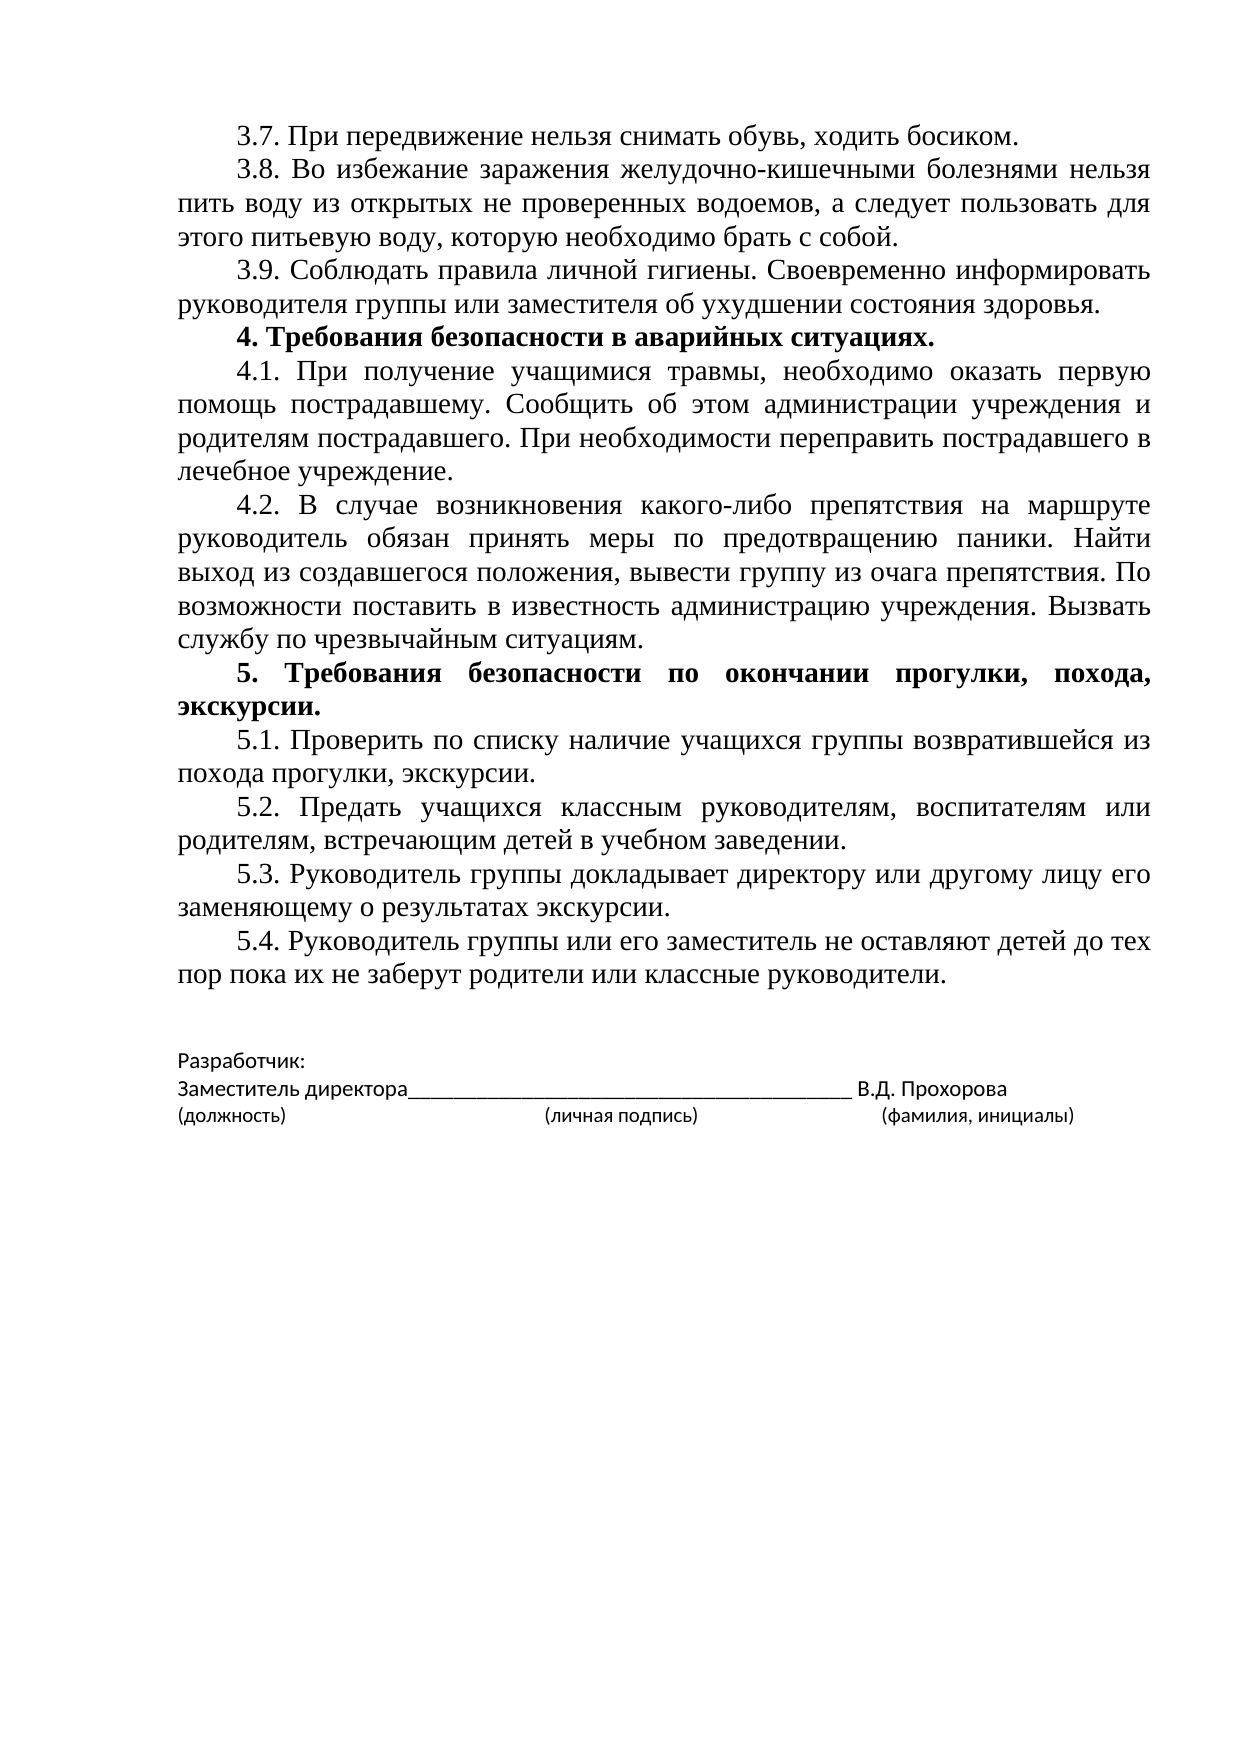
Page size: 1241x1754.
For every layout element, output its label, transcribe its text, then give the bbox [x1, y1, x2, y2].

text 5.1. Проверить по списку наличие учащихся группы возвратившейся из похода прогулки, экскурсии. [177, 722, 1152, 789]
text 4. Требования безопасности в аварийных ситуациях. [177, 319, 1152, 353]
text 4.2. В случае возникновения какого-либо препятствия на маршруте руководитель обязан принять меры по предотвращению паники. Найти выход из создавшегося положения, вывести группу из очага препятствия. По возможности поставить в известность администрацию учреждения. Вызвать службу по чрезвычайным ситуациям. [177, 487, 1152, 655]
text 5.3. Руководитель группы докладывает директору или другому лицу его заменяющему о результатах экскурсии. [177, 856, 1152, 923]
text Разработчик: Заместитель директора_______________________________________ В.Д. Прохорова (должность) (личная подпись) (фамилия, инициалы) [177, 1046, 1152, 1128]
text 3.7. При передвижение нельзя снимать обувь, ходить босиком. [177, 118, 1152, 152]
text 5. Требования безопасности по окончании прогулки, похода, экскурсии. [177, 655, 1152, 722]
text 5.2. Предать учащихся классным руководителям, воспитателям или родителям, встречающим детей в учебном заведении. [177, 789, 1152, 856]
text 3.8. Во избежание заражения желудочно-кишечными болезнями нельзя пить воду из открытых не проверенных водоемов, а следует пользовать для этого питьевую воду, которую необходимо брать с собой. [177, 152, 1152, 252]
text 4.1. При получение учащимися травмы, необходимо оказать первую помощь пострадавшему. Сообщить об этом администрации учреждения и родителям пострадавшего. При необходимости переправить пострадавшего в лечебное учреждение. [177, 353, 1152, 487]
text 3.9. Соблюдать правила личной гигиены. Своевременно информировать руководителя группы или заместителя об ухудшении состояния здоровья. [177, 252, 1152, 319]
text 5.4. Руководитель группы или его заместитель не оставляют детей до тех пор пока их не заберут родители или классные руководители. [177, 923, 1152, 990]
